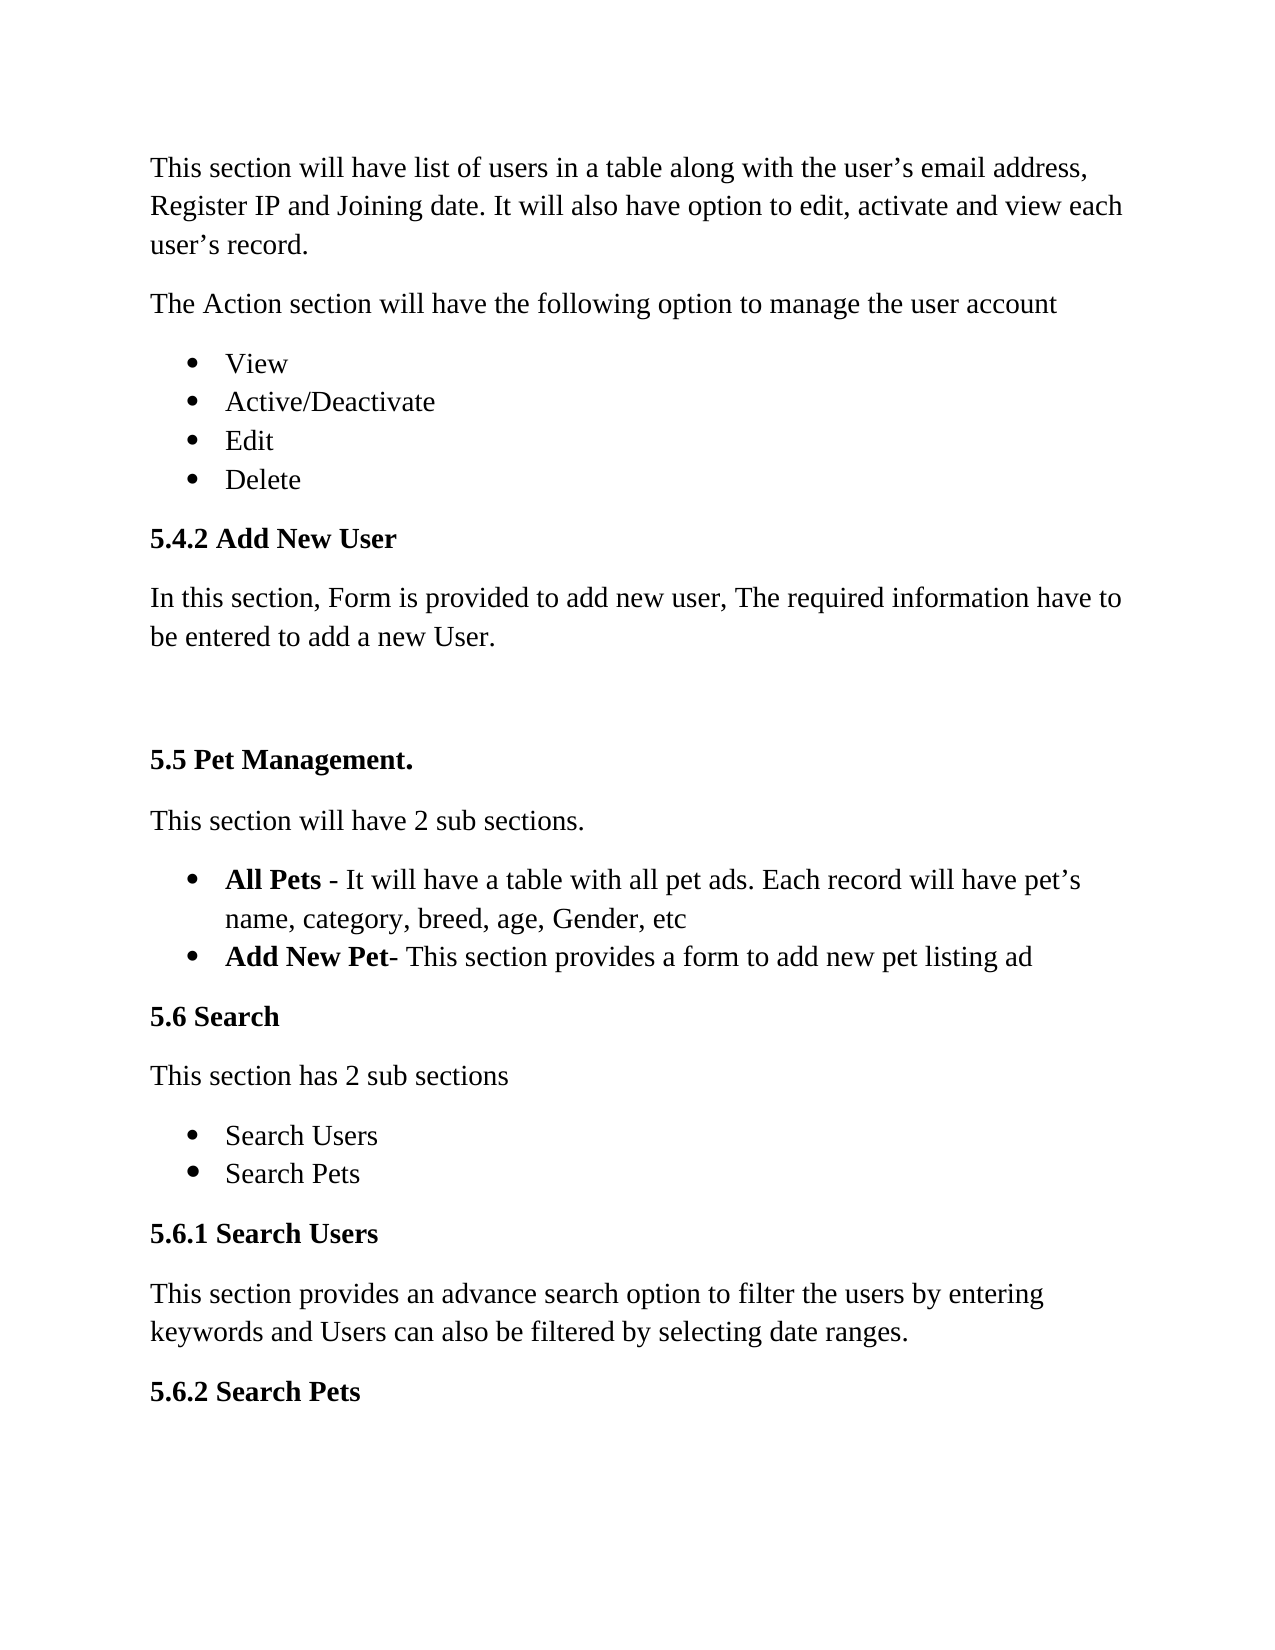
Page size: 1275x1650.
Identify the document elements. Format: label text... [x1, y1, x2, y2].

text 5.6.2 Search Pets [150, 1374, 1125, 1407]
text 5.4.2 Add New User [150, 521, 1125, 555]
text In this section, Form is provided to add new user, The required information have to be entered to add a new User. [150, 581, 1125, 653]
text This section provides an advance search option to filter the users by entering keywords and Users can also be filtered by selecting date ranges. [150, 1276, 1125, 1348]
text This section will have list of users in a table along with the user’s email address, Register IP and Joining date. It will also have option to edit, activate and view each user’s record. [150, 150, 1125, 261]
list Delete [187, 462, 1125, 495]
list All Pets - It will have a table with all pet ads. Each record will have pet’s name, category, breed, age, Gender, etc [187, 862, 1125, 934]
list Add New Pet- This section provides a form to add new pet listing ad [187, 939, 1125, 973]
text This section has 2 sub sections [150, 1058, 1125, 1092]
list View [187, 346, 1125, 379]
text 5.5 Pet Management. [150, 738, 1125, 776]
text 5.6.1 Search Users [150, 1217, 1125, 1250]
text This section will have 2 sub sections. [150, 803, 1125, 836]
list Edit [187, 423, 1125, 457]
list Active/Deactivate [187, 384, 1125, 418]
list Search Pets [187, 1156, 1125, 1191]
text The Action section will have the following option to manage the user account [150, 286, 1125, 320]
list Search Users [187, 1118, 1125, 1151]
text 5.6 Search [150, 999, 1125, 1032]
